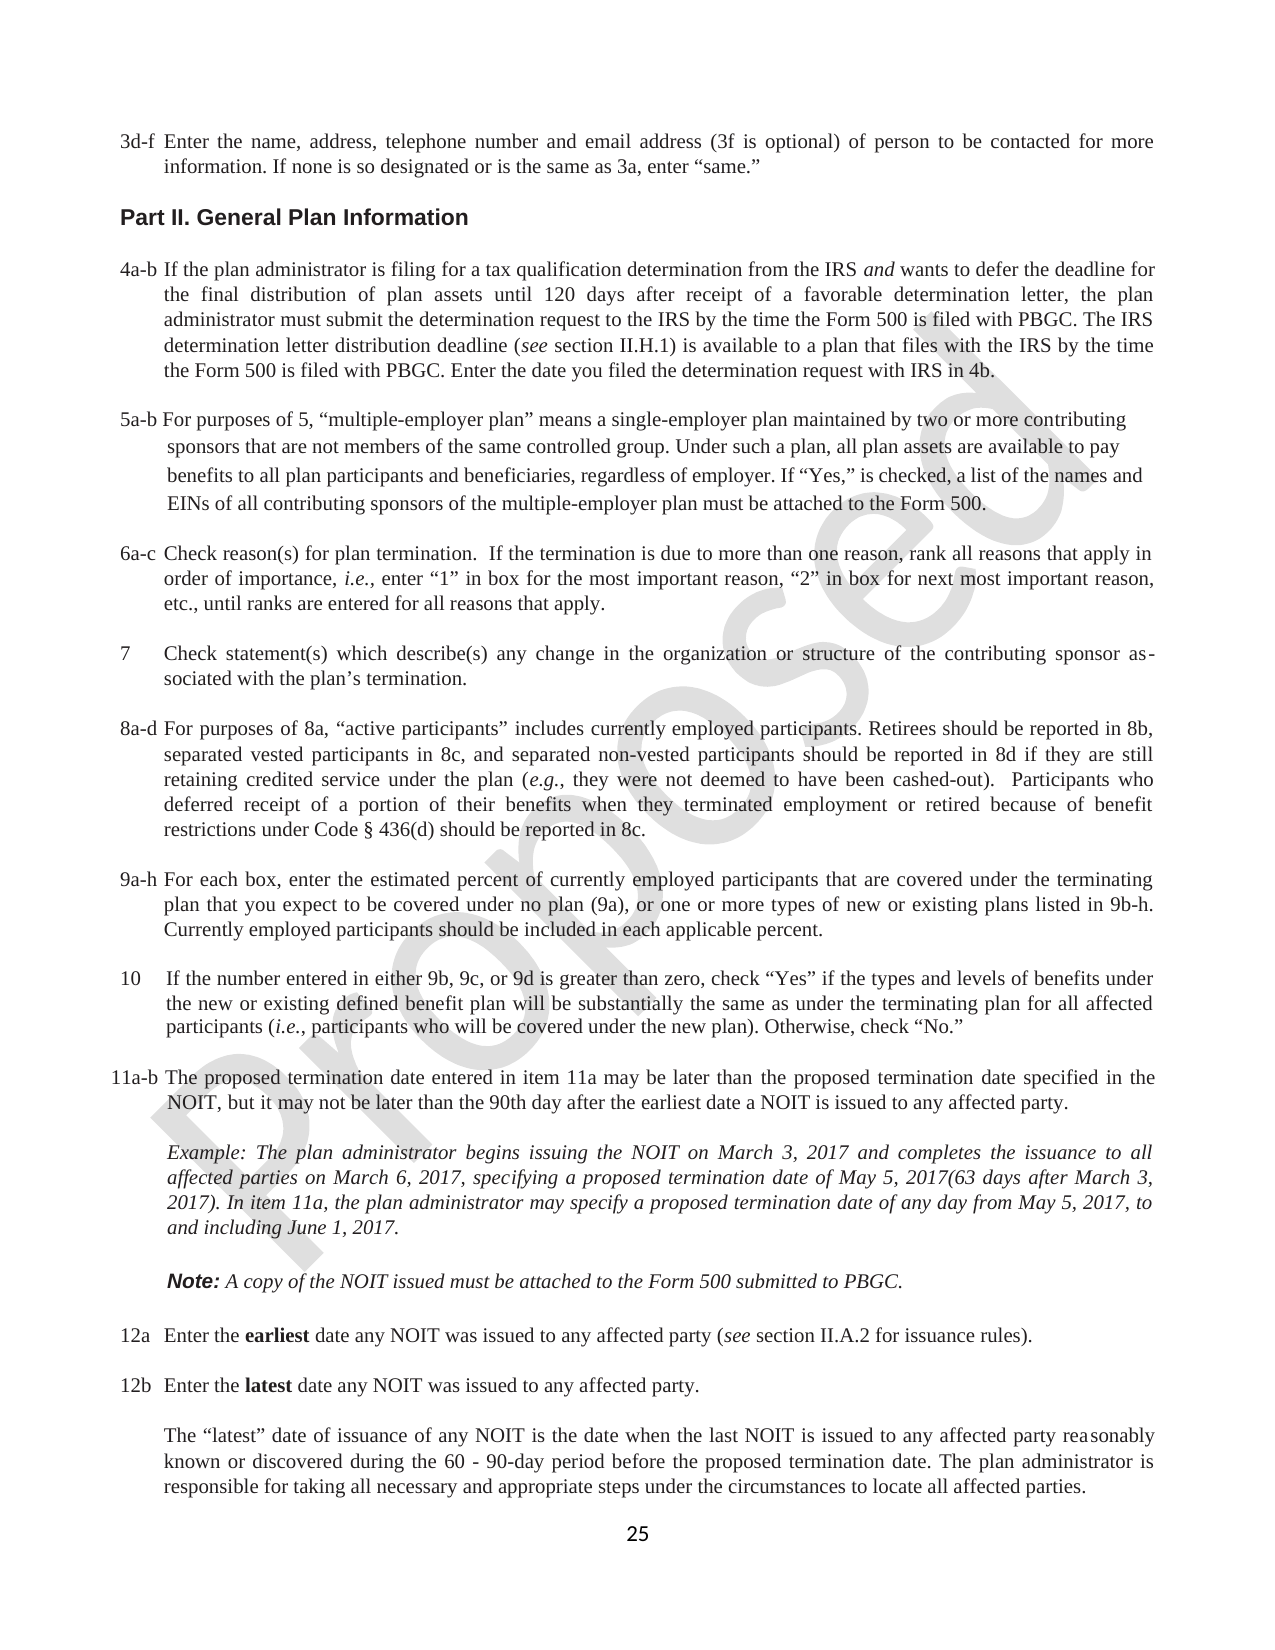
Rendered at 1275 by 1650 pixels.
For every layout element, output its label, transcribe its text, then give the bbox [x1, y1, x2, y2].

text 9a-h For each box, enter the estimated percent of currently employed participants that are covered under the terminating plan that you expect to be covered under no plan (9a), or one or more types of new or existing plans listed in 9b-h. Currently employed participants should be included in each applicable percent. [120, 866, 1155, 941]
text The “latest” date of issuance of any NOIT is the date when the last NOIT is issued to any affected party reasonably known or discovered during the 60 - 90-day period before the proposed termination date. The plan administrator is responsible for taking all necessary and appropriate steps under the circumstances to locate all affected parties. [164, 1422, 1155, 1498]
text 10 If the number entered in either 9b, 9c, or 9d is greater than zero, check “Yes” if the types and levels of benefits under the new or existing defined benefit plan will be substantially the same as under the terminating plan for all affected participants (i.e., participants who will be covered under the new plan). Otherwise, check “No.” [120, 966, 1155, 1038]
text Example: The plan administrator begins issuing the NOIT on March 3, 2017 and completes the issuance to all affected parties on March 6, 2017, specifying a proposed termination date of May 5, 2017(63 days after March 3, 2017). In item 11a, the plan administrator may specify a proposed termination date of any day from May 5, 2017, to and including June 1, 2017. [167, 1139, 1155, 1239]
text 4a-b If the plan administrator is filing for a tax qualification determination from the IRS and wants to defer the deadline for the final distribution of plan assets until 120 days after receipt of a favorable determination letter, the plan administrator must submit the determination request to the IRS by the time the Form 500 is filed with PBGC. The IRS determination letter distribution deadline (see section II.H.1) is available to a plan that files with the IRS by the time the Form 500 is filed with PBGC. Enter the date you filed the determination request with IRS in 4b. [120, 256, 1155, 382]
text 12b Enter the latest date any NOIT was issued to any affected party. [120, 1372, 1155, 1397]
text Part II. General Plan Information [120, 203, 1155, 230]
text 3d-f Enter the name, address, telephone number and email address (3f is optional) of person to be contacted for more information. If none is so designated or is the same as 3a, enter “same.” [120, 128, 1155, 178]
text 5a-b For purposes of 5, “multiple-employer plan” means a single-employer plan maintained by two or more contributing sponsors that are not members of the same controlled group. Under such a plan, all plan assets are available to pay benefits to all plan participants and beneficiaries, regardless of employer. If “Yes,” is checked, a list of the names and EINs of all contributing sponsors of the multiple-employer plan must be attached to the Form 500. [120, 407, 1155, 515]
text 8a-d For purposes of 8a, “active participants” includes currently employed participants. Retirees should be reported in 8b, separated vested participants in 8c, and separated non-vested participants should be reported in 8d if they are still retaining credited service under the plan (e.g., they were not deemed to have been cashed-out). Participants who deferred receipt of a portion of their benefits when they terminated employment or retired because of benefit restrictions under Code § 436(d) should be reported in 8c. [120, 715, 1155, 841]
text 7 Check statement(s) which describe(s) any change in the organization or structure of the contributing sponsor associated with the plan’s termination. [120, 640, 1155, 690]
text 11a-b The proposed termination date entered in item 11a may be later than the proposed termination date specified in the NOIT, but it may not be later than the 90th day after the earliest date a NOIT is issued to any affected party. [111, 1064, 1155, 1114]
text 12a Enter the earliest date any NOIT was issued to any affected party (see section II.A.2 for issuance rules). [120, 1322, 1155, 1347]
text Note: A copy of the NOIT issued must be attached to the Form 500 submitted to PBGC. [167, 1268, 1155, 1293]
text 6a-c Check reason(s) for plan termination. If the termination is due to more than one reason, rank all reasons that apply in order of importance, i.e., enter “1” in box for the most important reason, “2” in box for next most important reason, etc., until ranks are entered for all reasons that apply. [120, 539, 1155, 615]
